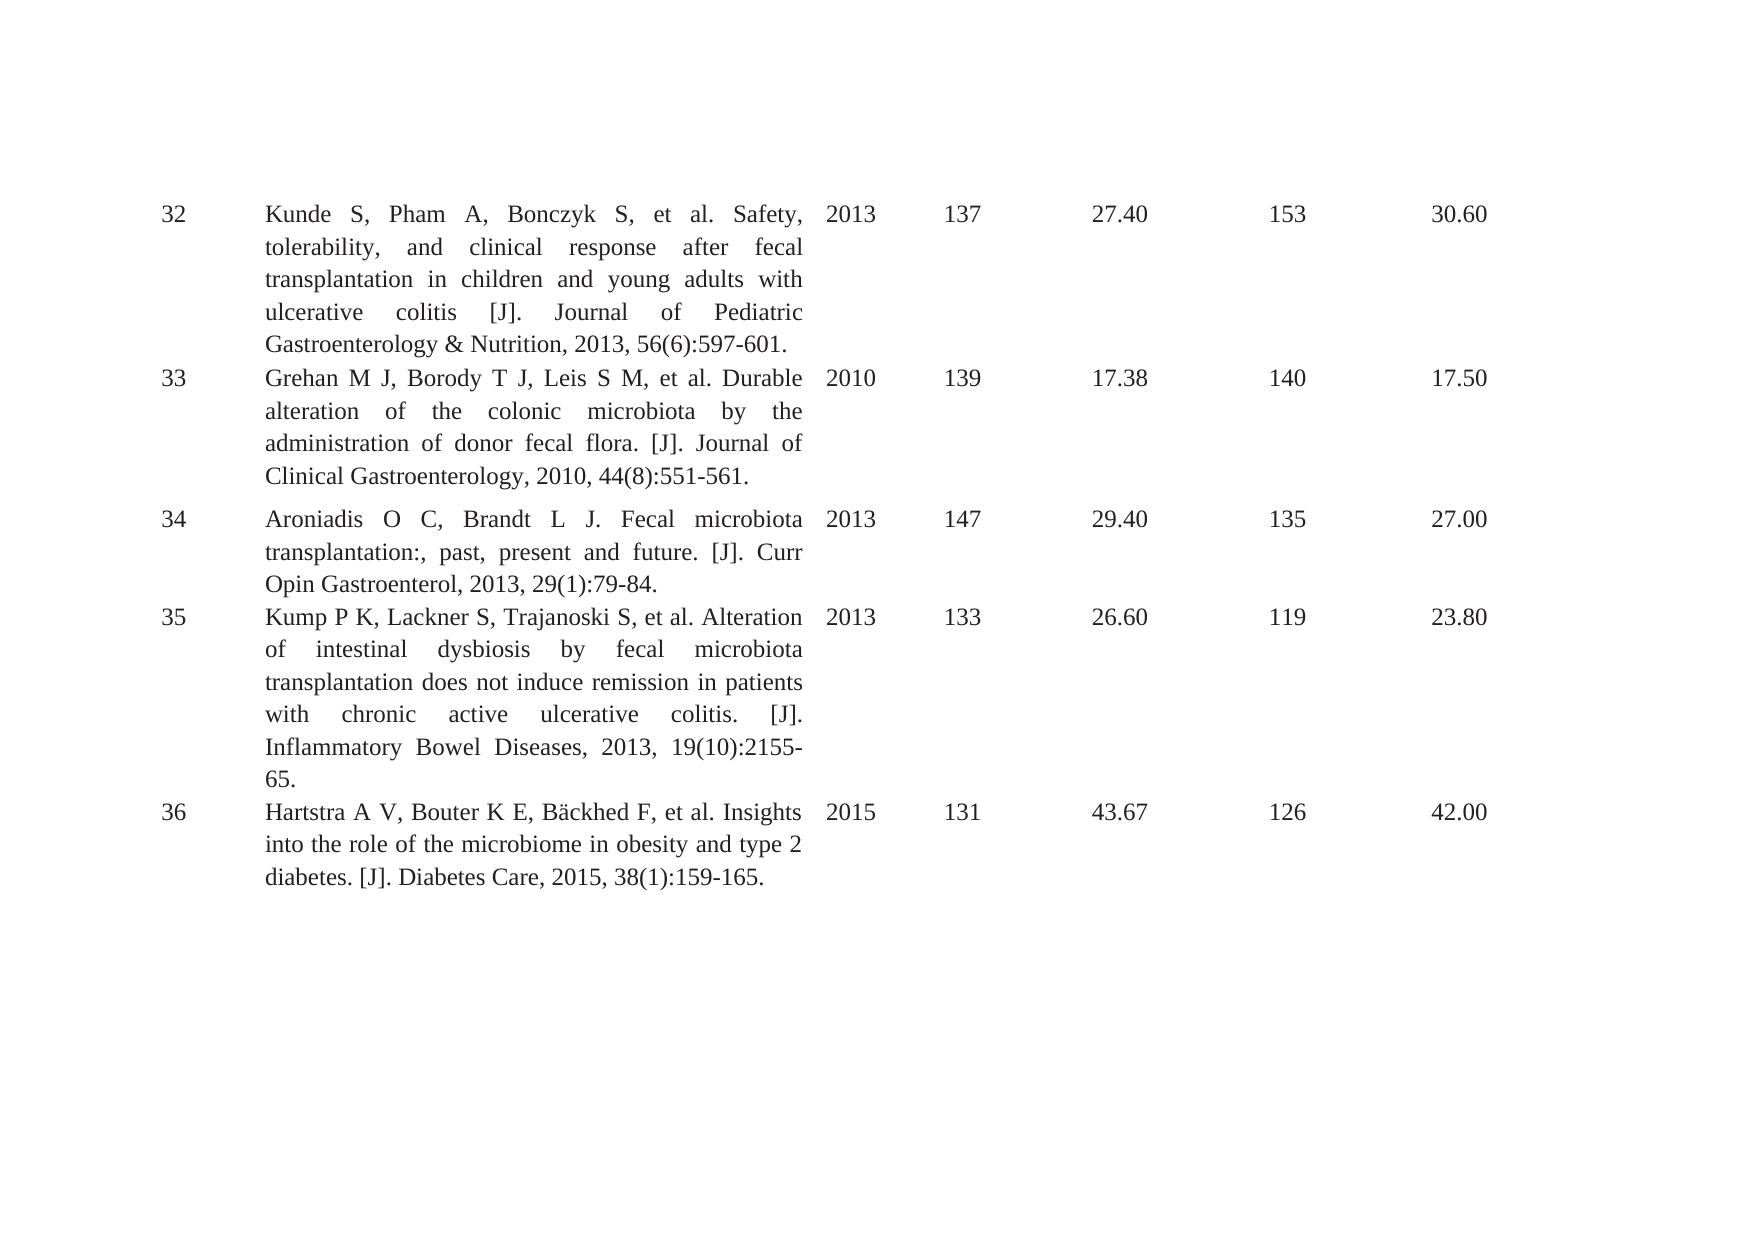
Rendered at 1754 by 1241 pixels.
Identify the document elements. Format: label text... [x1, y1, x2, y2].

table_cell 43.67 [1080, 795, 1257, 912]
table_cell 27.40 [1080, 198, 1257, 362]
table_cell 135 [1258, 502, 1420, 600]
table_cell 133 [933, 600, 1080, 795]
table_cell Aroniadis O C, Brandt L J. Fecal microbiota transplantation:, past, present and future. [J]. Curr Opin Gastroenterol, 2013, 29(1):79-84. [254, 502, 814, 600]
table_cell 17.38 [1080, 362, 1257, 502]
table_cell Kump P K, Lackner S, Trajanoski S, et al. Alteration of intestinal dysbiosis by fecal microbiota transplantation does not induce remission in patients with chronic active ulcerative colitis. [J]. Inflammatory Bowel Diseases, 2013, 19(10):2155-65. [254, 600, 814, 795]
table_cell 139 [933, 362, 1080, 502]
table_cell 30.60 [1420, 198, 1597, 362]
table_cell 32 [150, 198, 253, 362]
table_cell 147 [933, 502, 1080, 600]
table_cell 137 [933, 198, 1080, 362]
table_cell 35 [150, 600, 253, 795]
table_cell 42.00 [1420, 795, 1597, 912]
table_cell 33 [150, 362, 253, 502]
table_cell 2010 [815, 362, 932, 502]
table_cell 2013 [815, 198, 932, 362]
table_cell 17.50 [1420, 362, 1597, 502]
table_cell 131 [933, 795, 1080, 912]
table_cell Kunde S, Pham A, Bonczyk S, et al. Safety, tolerability, and clinical response after fecal transplantation in children and young adults with ulcerative colitis [J]. Journal of Pediatric Gastroenterology & Nutrition, 2013, 56(6):597-601. [254, 198, 814, 362]
table_cell 2013 [815, 600, 932, 795]
table_cell 34 [150, 502, 253, 600]
table_cell 2013 [815, 502, 932, 600]
table_cell 153 [1258, 198, 1420, 362]
table_cell 26.60 [1080, 600, 1257, 795]
table_cell 23.80 [1420, 600, 1597, 795]
table_cell 126 [1258, 795, 1420, 912]
table_cell 27.00 [1420, 502, 1597, 600]
table_cell Hartstra A V, Bouter K E, Bäckhed F, et al. Insights into the role of the microbiome in obesity and type 2 diabetes. [J]. Diabetes Care, 2015, 38(1):159-165. [254, 795, 814, 912]
table_cell 119 [1258, 600, 1420, 795]
table_cell 36 [150, 795, 253, 912]
table_cell Grehan M J, Borody T J, Leis S M, et al. Durable alteration of the colonic microbiota by the administration of donor fecal flora. [J]. Journal of Clinical Gastroenterology, 2010, 44(8):551-561. [254, 362, 814, 502]
table_cell 2015 [815, 795, 932, 912]
table_cell 140 [1258, 362, 1420, 502]
table_cell 29.40 [1080, 502, 1257, 600]
